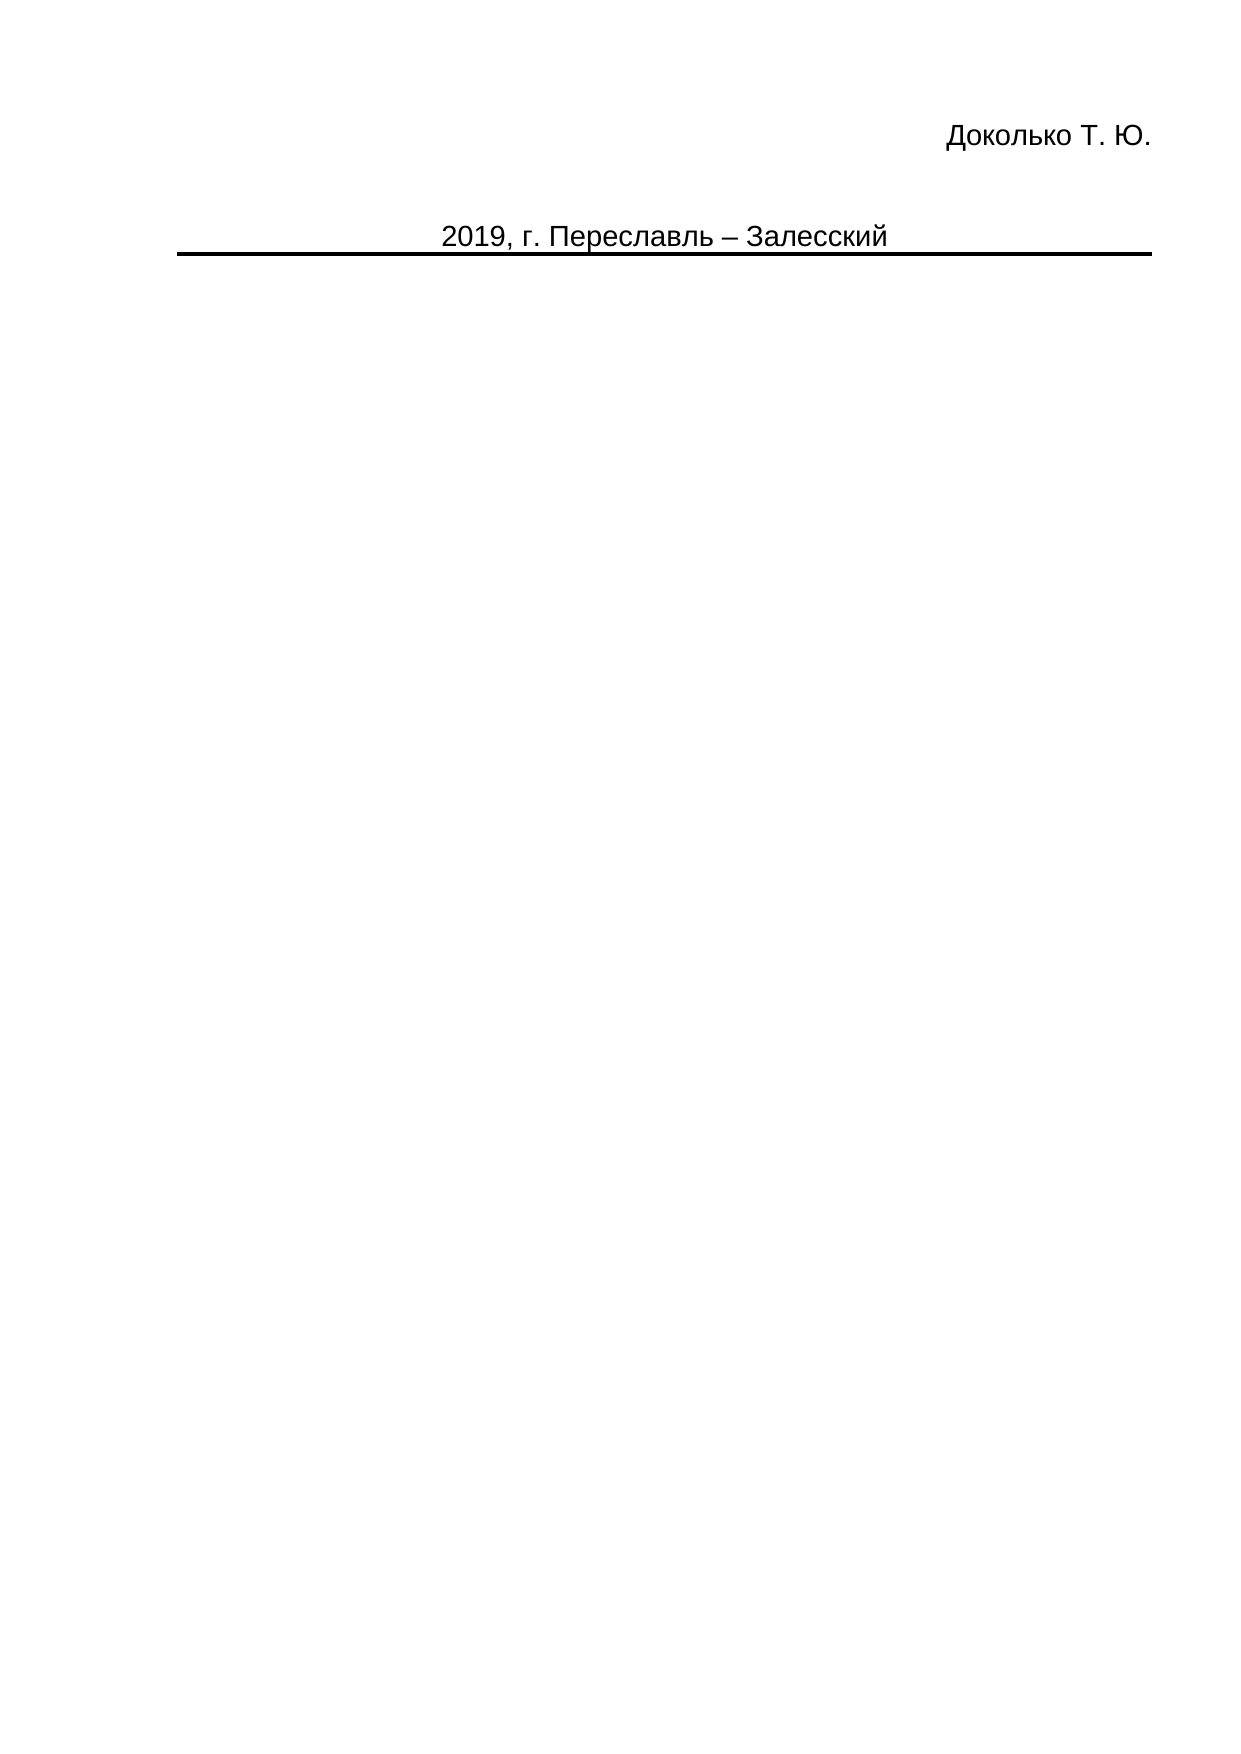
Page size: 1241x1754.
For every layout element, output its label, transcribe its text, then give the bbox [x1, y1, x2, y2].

text 2019, г. Переславль – Залесский [177, 219, 1152, 252]
text Доколько Т. Ю. [177, 118, 1152, 152]
